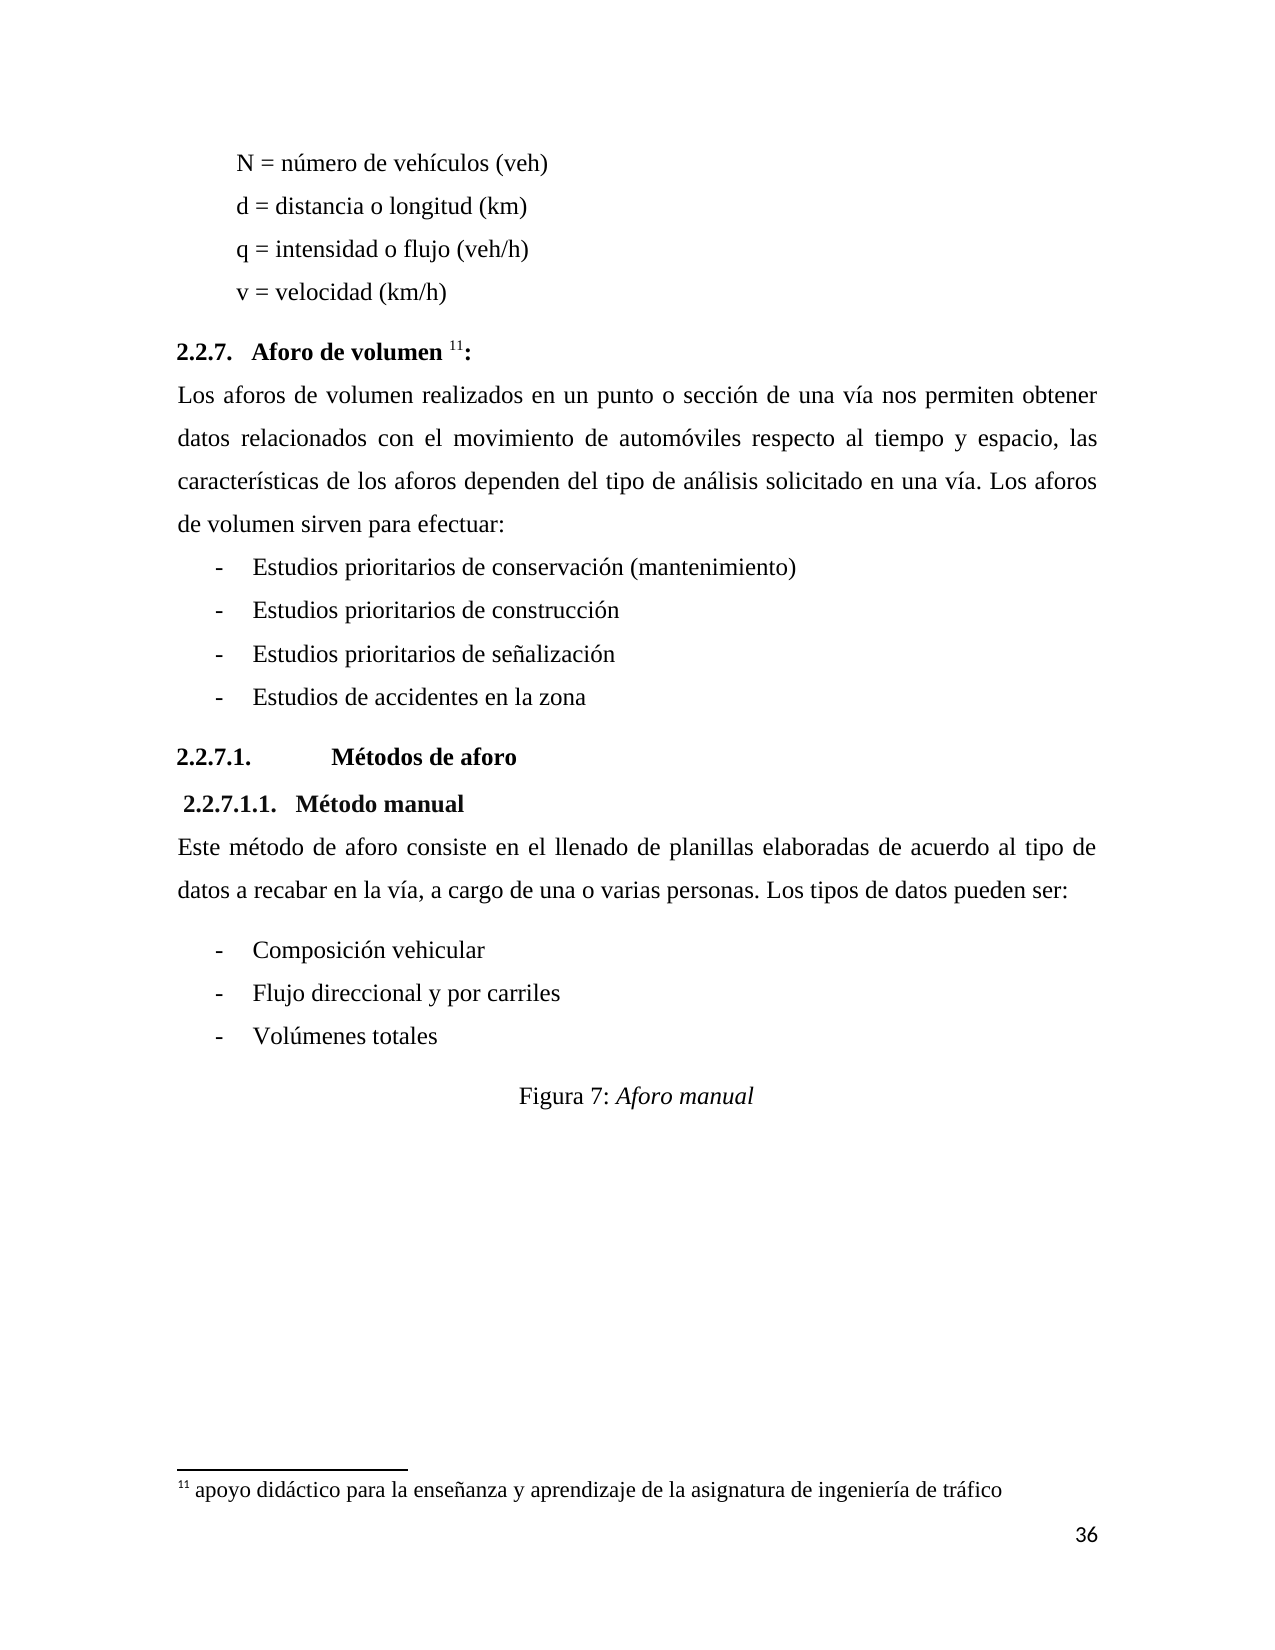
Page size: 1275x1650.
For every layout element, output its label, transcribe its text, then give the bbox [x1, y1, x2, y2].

list Estudios prioritarios de construcción [215, 596, 1098, 624]
list Estudios prioritarios de señalización [215, 639, 1098, 667]
text Este método de aforo consiste en el llenado de planillas elaboradas de acuerdo al tipo de datos a recabar en la vía, a cargo de una o varias personas. Los tipos de datos pueden ser: [177, 832, 1098, 904]
text d = distancia o longitud (km) [236, 191, 1098, 219]
list Estudios prioritarios de conservación (mantenimiento) [215, 552, 1098, 581]
list Flujo direccional y por carriles [215, 978, 1098, 1007]
text N = número de vehículos (veh) [236, 148, 1098, 176]
list Composición vehicular [215, 935, 1098, 964]
list Estudios de accidentes en la zona [215, 682, 1098, 711]
text q = intensidad o flujo (veh/h) [236, 234, 1098, 263]
list Volúmenes totales [215, 1021, 1098, 1050]
text v = velocidad (km/h) [236, 277, 1098, 306]
text Los aforos de volumen realizados en un punto o sección de una vía nos permiten obtener datos relacionados con el movimiento de automóviles respecto al tiempo y espacio, las características de los aforos dependen del tipo de análisis solicitado en una vía. Los aforos de volumen sirven para efectuar: [177, 380, 1098, 538]
subtitle Métodos de aforo [176, 742, 1098, 770]
subtitle Aforo de volumen : [176, 337, 1098, 366]
subtitle Método manual [183, 789, 1098, 818]
text Figura 7: Aforo manual [177, 1081, 1098, 1110]
